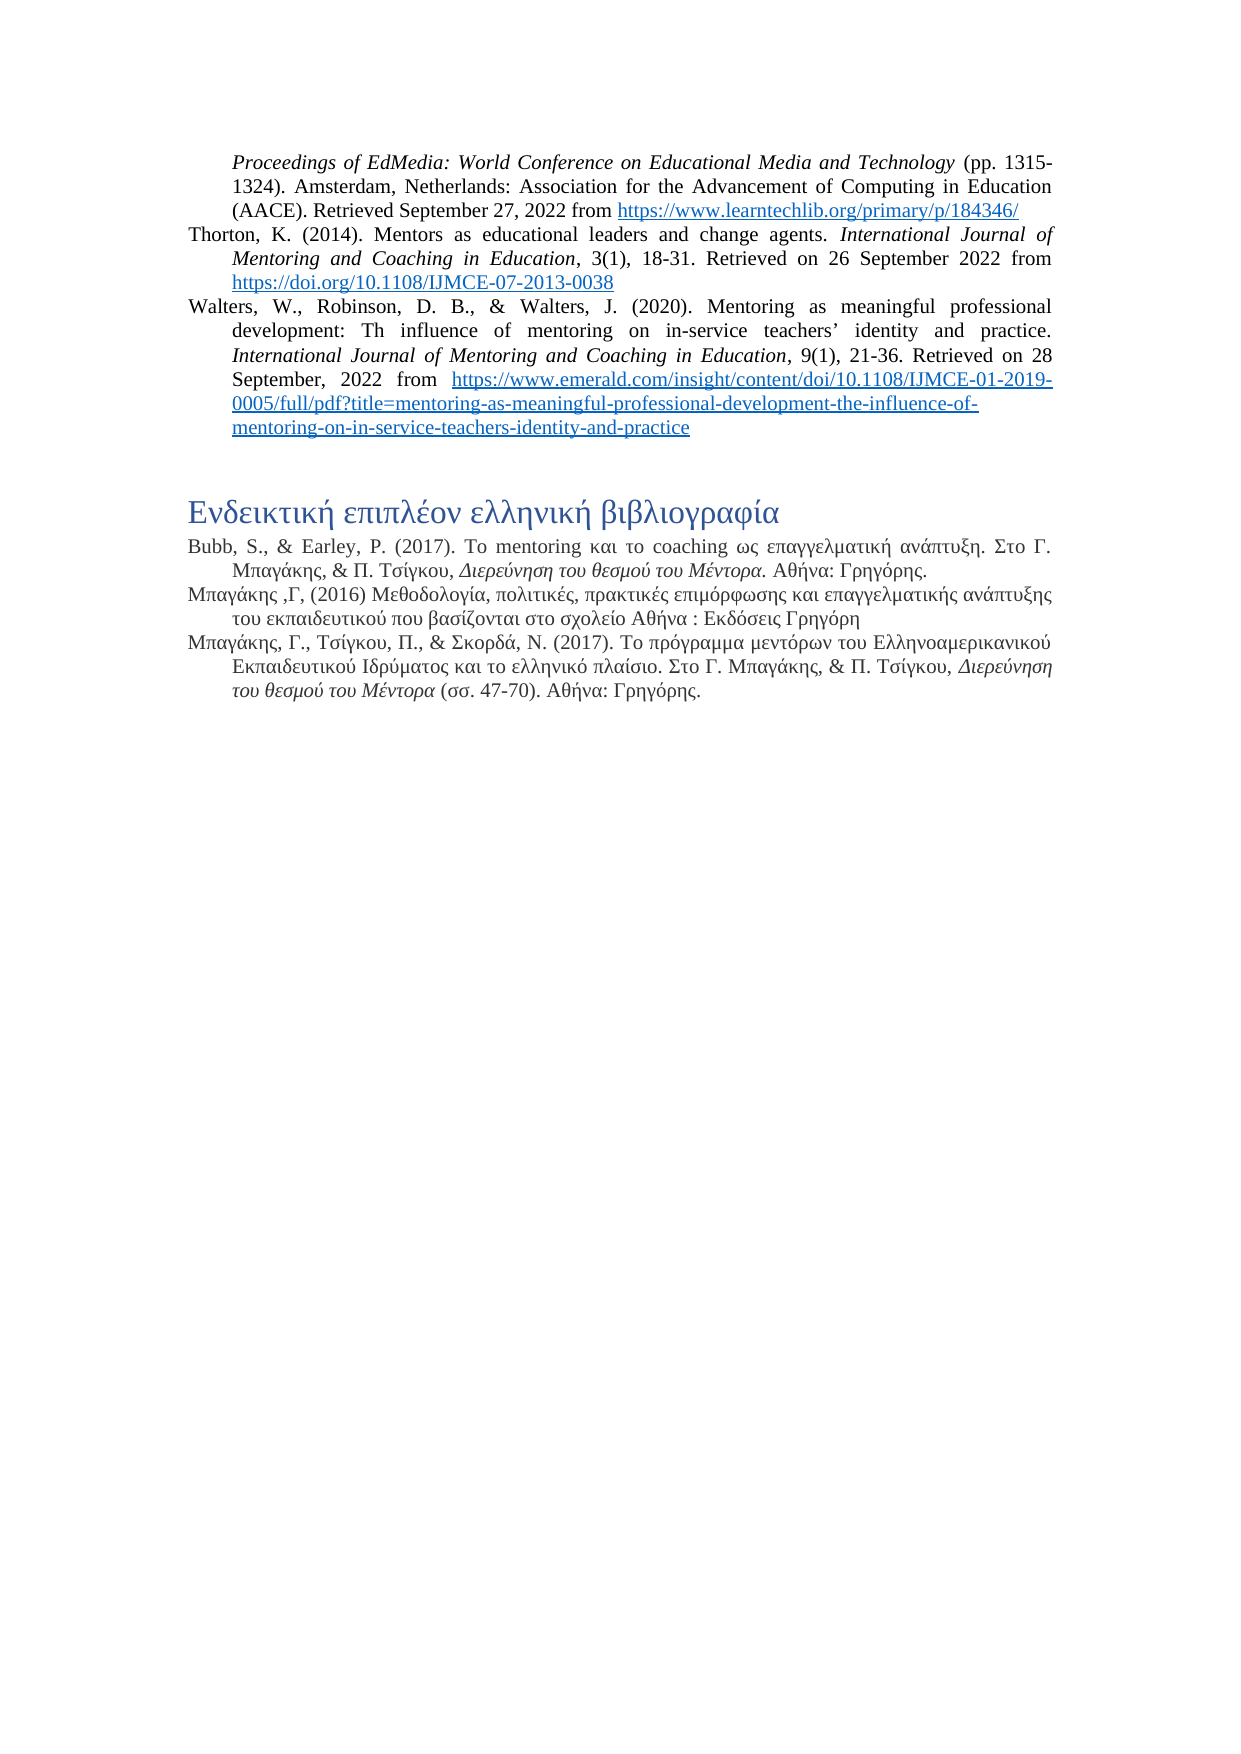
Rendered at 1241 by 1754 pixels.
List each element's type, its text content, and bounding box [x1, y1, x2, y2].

text Thorton, K. (2014). Mentors as educational leaders and change agents. International Journal of Mentoring and Coaching in Education, 3(1), 18-31. Retrieved on 26 September 2022 from https://doi.org/10.1108/IJMCE-07-2013-0038 [188, 222, 1053, 294]
subtitle Ενδεικτική επιπλέον ελληνική βιβλιογραφία [187, 492, 1053, 531]
text Walters, W., Robinson, D. B., & Walters, J. (2020). Mentoring as meaningful professional development: Th influence of mentoring on in-service teachers’ identity and practice. International Journal of Mentoring and Coaching in Education, 9(1), 21-36. Retrieved on 28 September, 2022 from https://www.emerald.com/insight/content/doi/10.1108/IJMCE-01-2019-0005/full/pdf?title=mentoring-as-meaningful-professional-development-the-influence-of-mentoring-on-in-service-teachers-identity-and-practice [188, 294, 1053, 439]
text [188, 150, 1053, 222]
text Μπαγάκης ,Γ, (2016) Μεθοδολογία, πολιτικές, πρακτικές επιμόρφωσης και επαγγελματικής ανάπτυξης του εκπαιδευτικού που βασίζονται στο σχολείο Αθήνα : Εκδόσεις Γρηγόρη [187, 582, 1053, 630]
text Bubb, S., & Earley, P. (2017). Το mentoring και το coaching ως επαγγελματική ανάπτυξη. Στο Γ. Μπαγάκης, & Π. Τσίγκου, Διερεύνηση του θεσμού του Μέντορα. Αθήνα: Γρηγόρης. [187, 534, 1053, 582]
text Μπαγάκης, Γ., Τσίγκου, Π., & Σκορδά, Ν. (2017). Το πρόγραμμα μεντόρων του Ελληνοαμερικανικού Εκπαιδευτικού Ιδρύματος και το ελληνικό πλαίσιο. Στο Γ. Μπαγάκης, & Π. Τσίγκου, Διερεύνηση του θεσμού του Μέντορα (σσ. 47-70). Αθήνα: Γρηγόρης. [187, 630, 1053, 702]
